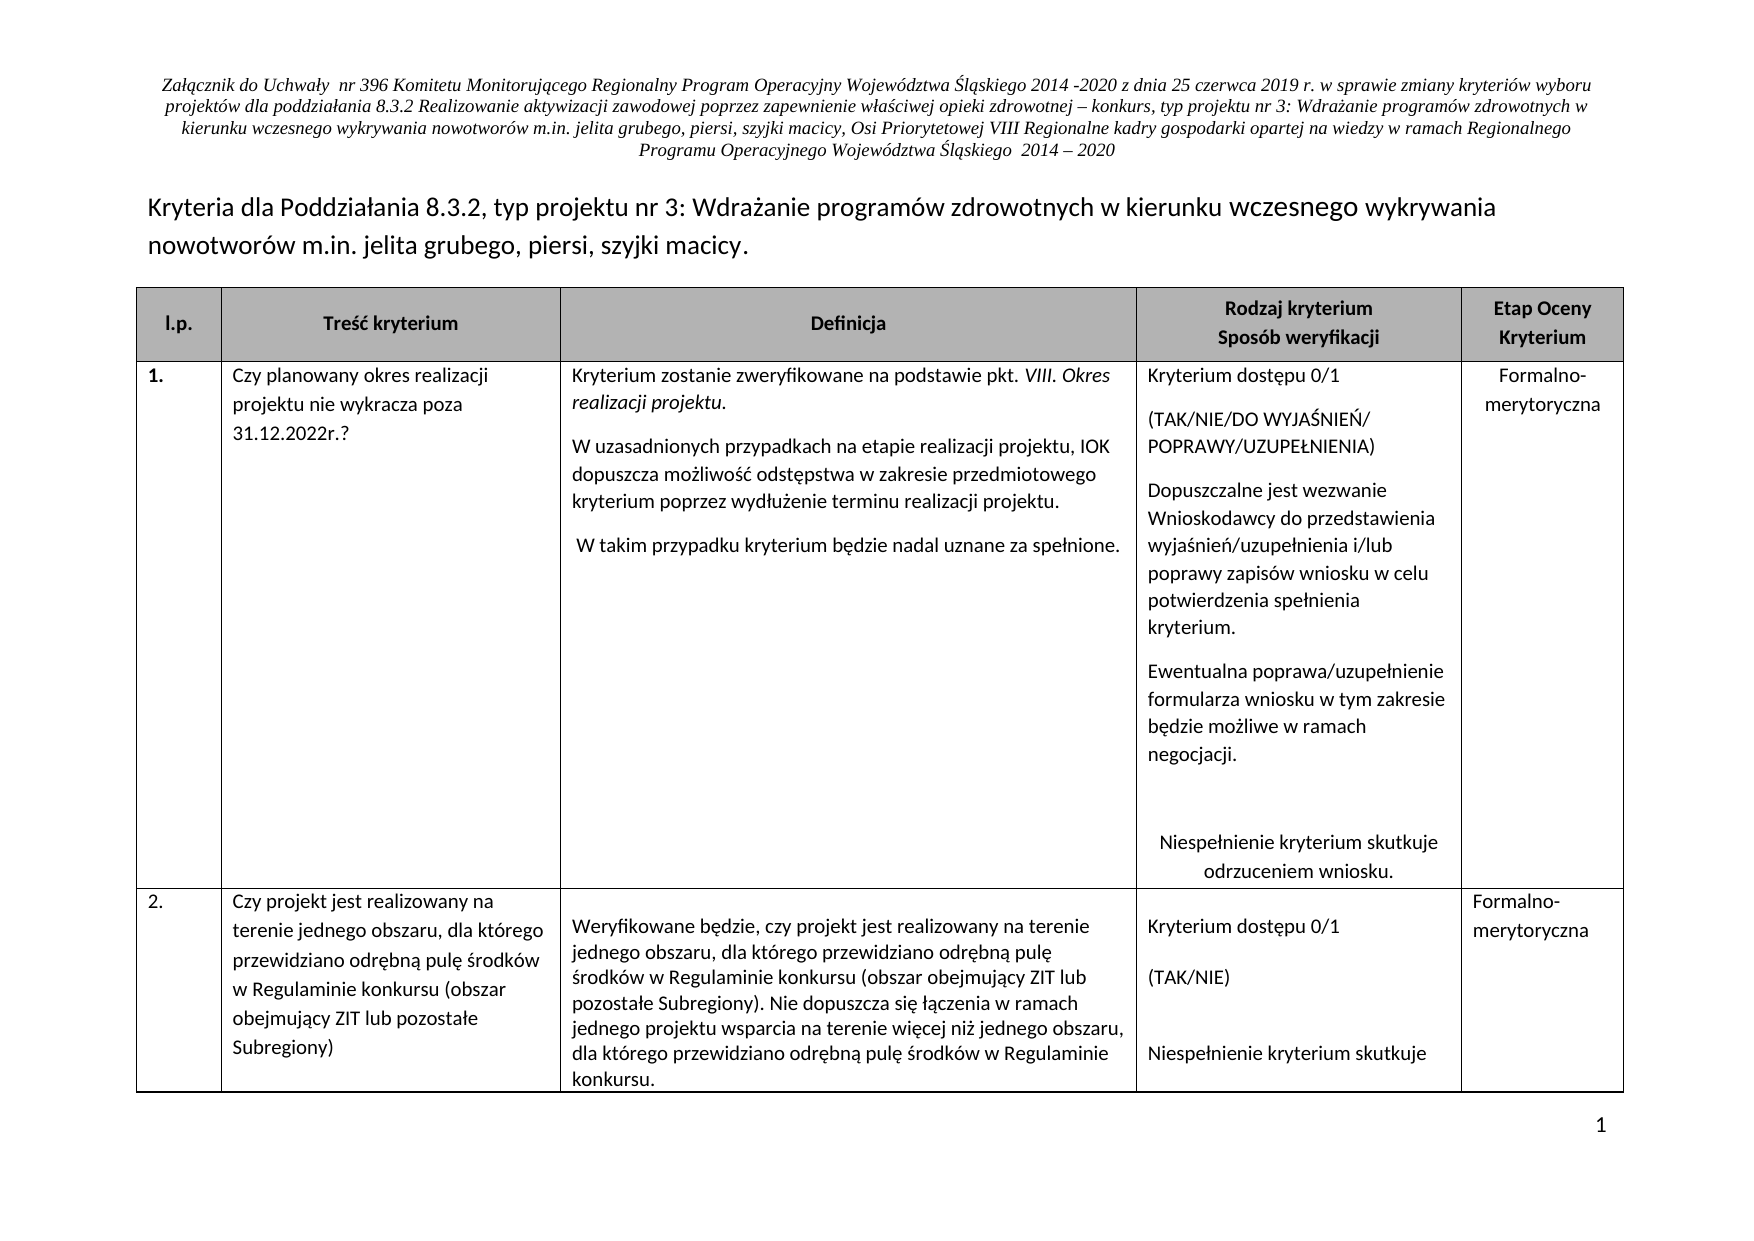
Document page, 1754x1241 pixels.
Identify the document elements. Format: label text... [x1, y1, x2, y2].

table_cell Czy planowany okres realizacji projektu nie wykracza poza 31.12.2022r.? [222, 362, 560, 887]
table_cell Formalno-merytoryczna [1462, 362, 1623, 887]
table_header Treść kryterium [222, 288, 560, 361]
table_cell [137, 362, 221, 887]
table_header Definicja [561, 288, 1136, 361]
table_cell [561, 889, 1136, 1091]
text Kryteria dla Poddziałania 8.3.2, typ projektu nr 3: Wdrażanie programów zdrowotnych w kierunku wczesnego wykrywania nowotworów m.in. jelita grubego, piersi, szyjki macicy. [148, 188, 1606, 262]
table_cell [137, 889, 221, 1091]
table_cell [1137, 889, 1461, 1091]
table_header Etap Oceny Kryterium [1462, 288, 1623, 361]
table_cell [1462, 889, 1623, 1091]
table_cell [222, 889, 560, 1091]
table_header Rodzaj kryterium Sposób weryfikacji [1137, 288, 1461, 361]
table_cell Kryterium zostanie zweryfikowane na podstawie pkt. VIII. Okres realizacji projektu. W uzasadnionych przypadkach na etapie realizacji projektu, IOK dopuszcza możliwość odstępstwa w zakresie przedmiotowego kryterium poprzez wydłużenie terminu realizacji projektu. W takim przypadku kryterium będzie nadal uznane za spełnione. [561, 362, 1136, 887]
table_cell Kryterium dostępu 0/1 (TAK/NIE/DO WYJAŚNIEŃ/ POPRAWY/UZUPEŁNIENIA) Dopuszczalne jest wezwanie Wnioskodawcy do przedstawienia wyjaśnień/uzupełnienia i/lub poprawy zapisów wniosku w celu potwierdzenia spełnienia kryterium. Ewentualna poprawa/uzupełnienie formularza wniosku w tym zakresie będzie możliwe w ramach negocjacji. Niespełnienie kryterium skutkuje odrzuceniem wniosku. [1137, 362, 1461, 887]
table_header l.p. [137, 288, 221, 361]
